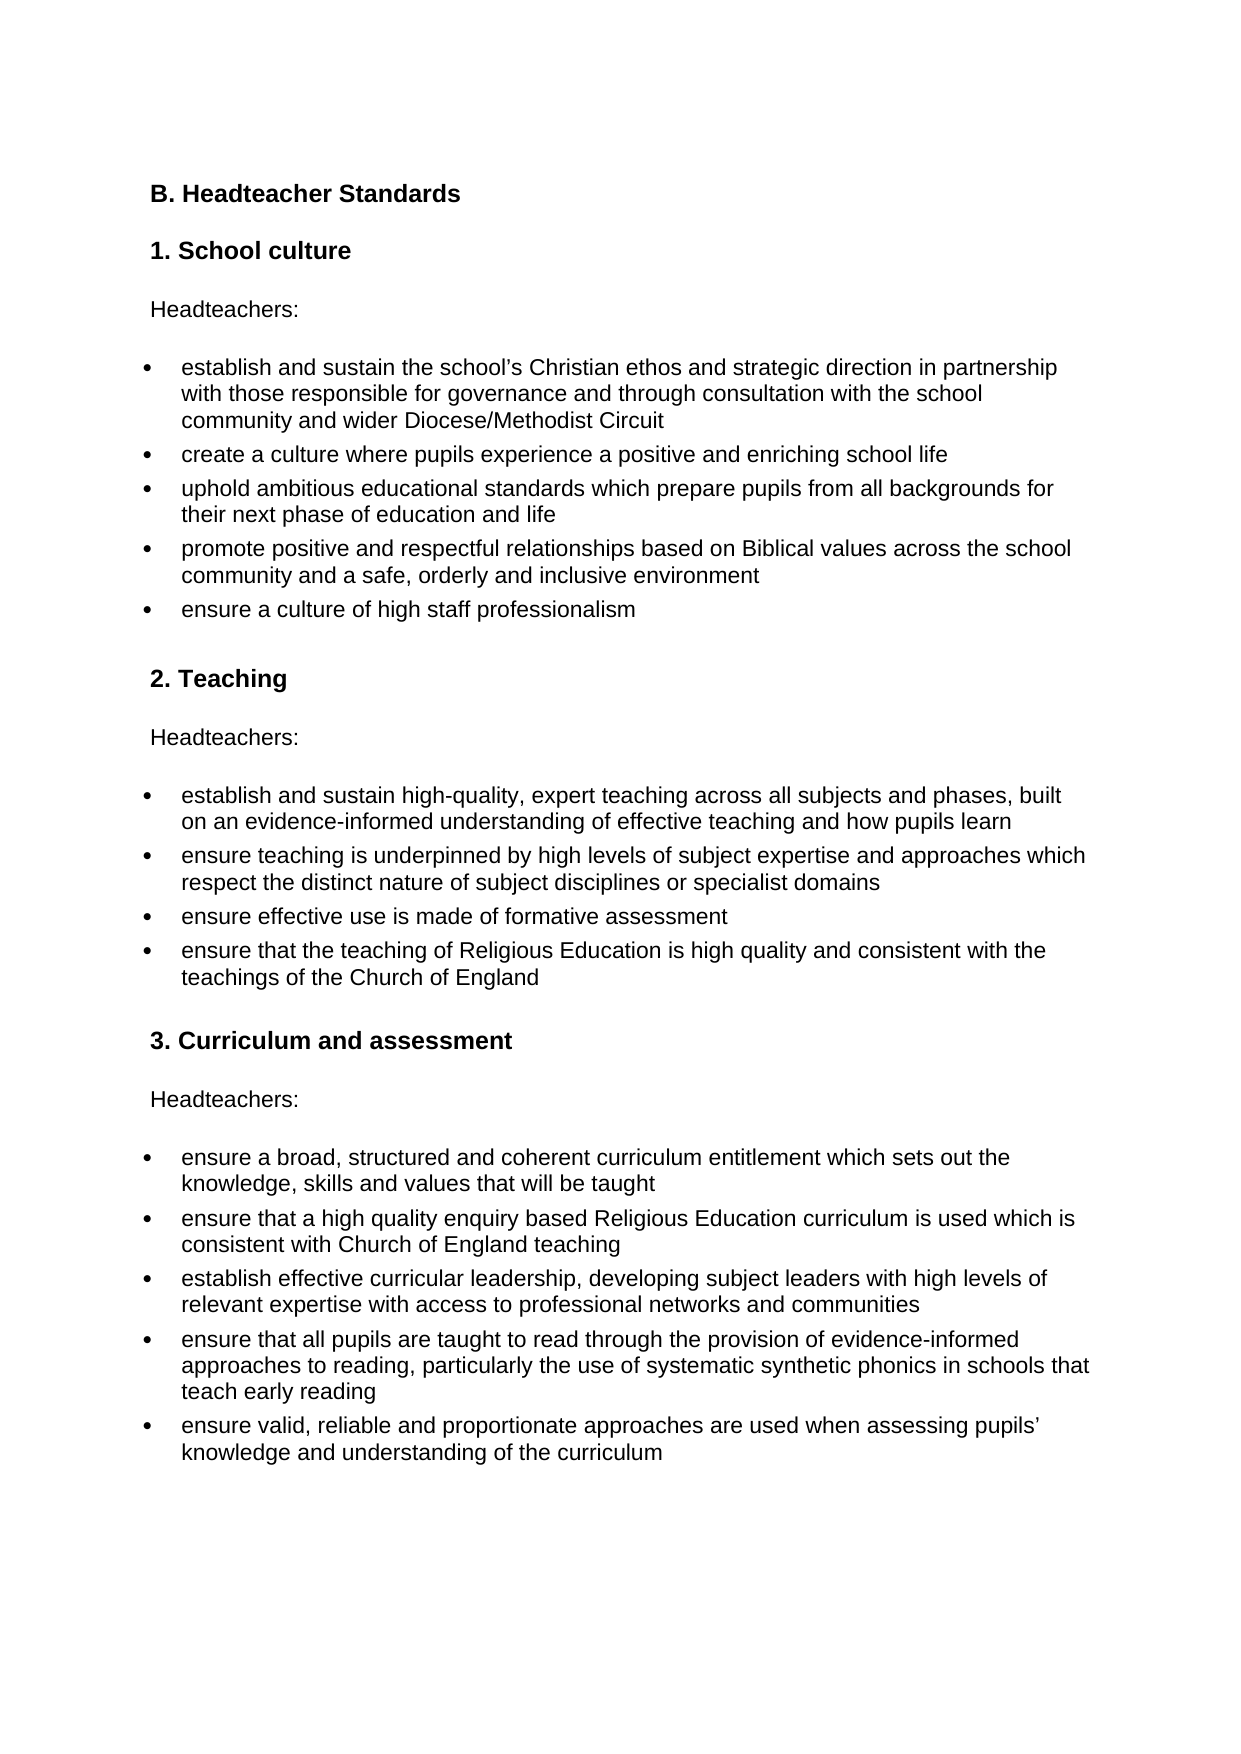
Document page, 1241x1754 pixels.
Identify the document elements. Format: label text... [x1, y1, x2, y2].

list ensure that the teaching of Religious Education is high quality and consistent with the teachings of the Church of England [144, 937, 1090, 990]
text 2. Teaching [150, 664, 1090, 693]
list promote positive and respectful relationships based on Biblical values across the school community and a safe, orderly and inclusive environment [144, 535, 1090, 588]
text Headteachers: [150, 296, 1090, 323]
list ensure that a high quality enquiry based Religious Education curriculum is used which is consistent with Church of England teaching [144, 1204, 1090, 1257]
list ensure effective use is made of formative assessment [144, 903, 1090, 929]
list ensure teaching is underpinned by high levels of subject expertise and approaches which respect the distinct nature of subject disciplines or specialist domains [144, 842, 1090, 895]
text Headteachers: [150, 1086, 1090, 1113]
list establish and sustain high-quality, expert teaching across all subjects and phases, built on an evidence-informed understanding of effective teaching and how pupils learn [144, 782, 1090, 834]
list ensure a broad, structured and coherent curriculum entitlement which sets out the knowledge, skills and values that will be taught [144, 1144, 1090, 1197]
list create a culture where pupils experience a positive and enriching school life [144, 441, 1090, 467]
text 1. School culture [150, 236, 1090, 265]
list establish and sustain the school’s Christian ethos and strategic direction in partnership with those responsible for governance and through consultation with the school community and wider Diocese/Methodist Circuit [144, 354, 1090, 433]
list ensure a culture of high staff professionalism [144, 596, 1090, 622]
list ensure valid, reliable and proportionate approaches are used when assessing pupils’ knowledge and understanding of the curriculum [144, 1412, 1090, 1465]
list establish effective curricular leadership, developing subject leaders with high levels of relevant expertise with access to professional networks and communities [144, 1265, 1090, 1318]
text 3. Curriculum and assessment [150, 1026, 1090, 1055]
list uphold ambitious educational standards which prepare pupils from all backgrounds for their next phase of education and life [144, 475, 1090, 528]
list ensure that all pupils are taught to read through the provision of evidence-informed approaches to reading, particularly the use of systematic synthetic phonics in schools that teach early reading [144, 1326, 1090, 1404]
text Headteachers: [150, 724, 1090, 751]
text B. Headteacher Standards [150, 179, 1090, 207]
